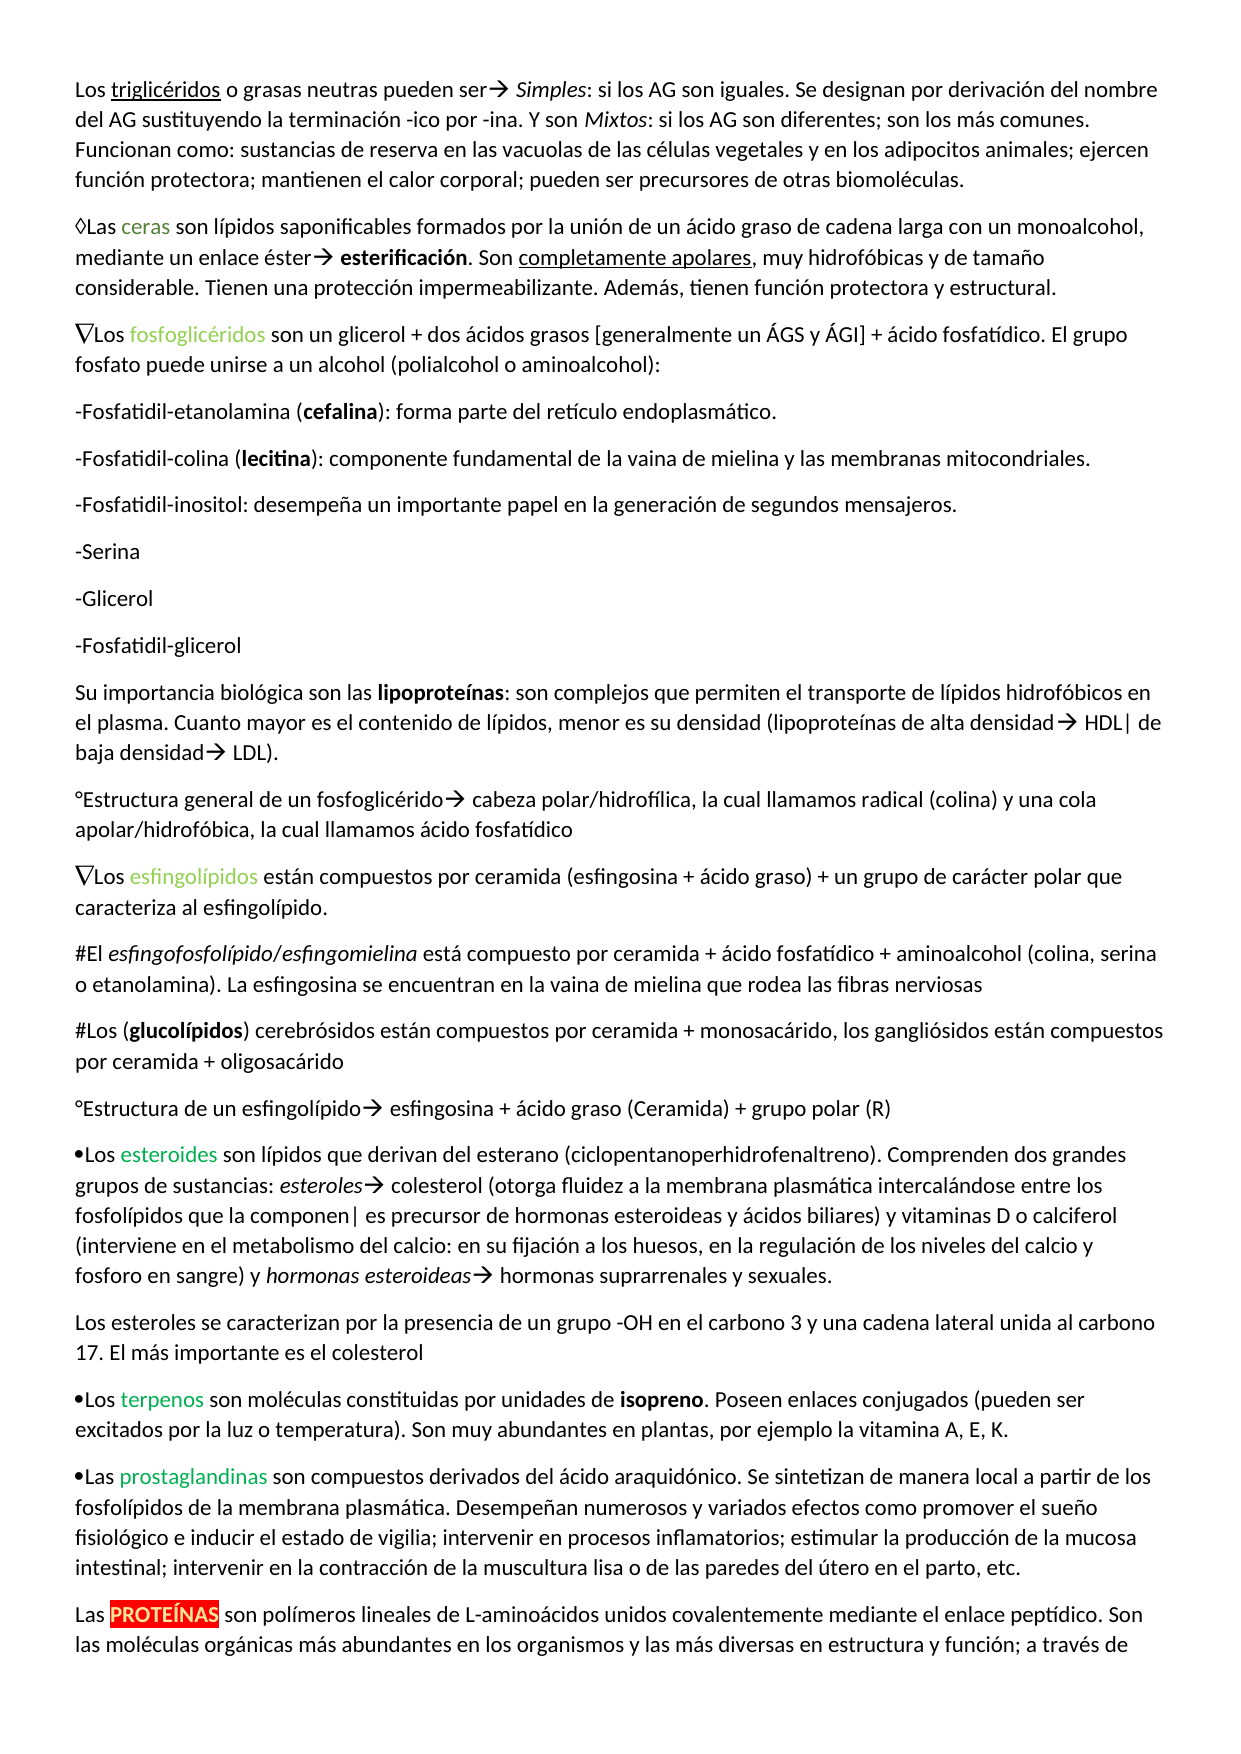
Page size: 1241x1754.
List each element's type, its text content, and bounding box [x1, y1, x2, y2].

text Los esfingolípidos están compuestos por ceramida (esfingosina + ácido graso) + un grupo de carácter polar que caracteriza al esfingolípido. [75, 862, 1165, 921]
text -Serina [75, 537, 1165, 566]
text Los esteroides son lípidos que derivan del esterano (ciclopentanoperhidrofenaltreno). Comprenden dos grandes grupos de sustancias: esteroles colesterol (otorga fluidez a la membrana plasmática intercalándose entre los fosfolípidos que la componen| es precursor de hormonas esteroideas y ácidos biliares) y vitaminas D o calciferol (interviene en el metabolismo del calcio: en su fijación a los huesos, en la regulación de los niveles del calcio y fosforo en sangre) y hormonas esteroideas hormonas suprarrenales y sexuales. [75, 1141, 1165, 1289]
text Los esteroles se caracterizan por la presencia de un grupo -OH en el carbono 3 y una cadena lateral unida al carbono 17. El más importante es el colesterol [75, 1308, 1165, 1367]
text -Fosfatidil-colina (lecitina): componente fundamental de la vaina de mielina y las membranas mitocondriales. [75, 444, 1165, 472]
text -Glicerol [75, 584, 1165, 612]
text Los terpenos son moléculas constituidas por unidades de isopreno. Poseen enlaces conjugados (pueden ser excitados por la luz o temperatura). Son muy abundantes en plantas, por ejemplo la vitamina A, E, K. [75, 1385, 1165, 1444]
text -Fosfatidil-inositol: desempeña un importante papel en la generación de segundos mensajeros. [75, 491, 1165, 519]
text Los triglicéridos o grasas neutras pueden ser Simples: si los AG son iguales. Se designan por derivación del nombre del AG sustituyendo la terminación -ico por -ina. Y son Mixtos: si los AG son diferentes; son los más comunes. Funcionan como: sustancias de reserva en las vacuolas de las células vegetales y en los adipocitos animales; ejercen función protectora; mantienen el calor corporal; pueden ser precursores de otras biomoléculas. [75, 75, 1165, 194]
text °Estructura general de un fosfoglicérido cabeza polar/hidrofílica, la cual llamamos radical (colina) y una cola apolar/hidrofóbica, la cual llamamos ácido fosfatídico [75, 785, 1165, 844]
text °Estructura de un esfingolípido esfingosina + ácido graso (Ceramida) + grupo polar (R) [75, 1094, 1165, 1122]
text Su importancia biológica son las lipoproteínas: son complejos que permiten el transporte de lípidos hidrofóbicos en el plasma. Cuanto mayor es el contenido de lípidos, menor es su densidad (lipoproteínas de alta densidad HDL| de baja densidad LDL). [75, 678, 1165, 767]
text -Fosfatidil-etanolamina (cefalina): forma parte del retículo endoplasmático. [75, 397, 1165, 425]
text #Los (glucolípidos) cerebrósidos están compuestos por ceramida + monosacárido, los gangliósidos están compuestos por ceramida + oligosacárido [75, 1017, 1165, 1075]
text -Fosfatidil-glicerol [75, 631, 1165, 659]
text Las prostaglandinas son compuestos derivados del ácido araquidónico. Se sintetizan de manera local a partir de los fosfolípidos de la membrana plasmática. Desempeñan numerosos y variados efectos como promover el sueño fisiológico e inducir el estado de vigilia; intervenir en procesos inflamatorios; estimular la producción de la mucosa intestinal; intervenir en la contracción de la muscultura lisa o de las paredes del útero en el parto, etc. [75, 1462, 1165, 1581]
text Los fosfoglicéridos son un glicerol + dos ácidos grasos [generalmente un ÁGS y ÁGI] + ácido fosfatídico. El grupo fosfato puede unirse a un alcohol (polialcohol o aminoalcohol): [75, 320, 1165, 378]
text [75, 1600, 1165, 1658]
text Las ceras son lípidos saponificables formados por la unión de un ácido graso de cadena larga con un monoalcohol, mediante un enlace éster esterificación. Son completamente apolares, muy hidrofóbicas y de tamaño considerable. Tienen una protección impermeabilizante. Además, tienen función protectora y estructural. [75, 212, 1165, 301]
text #El esfingofosfolípido/esfingomielina está compuesto por ceramida + ácido fosfatídico + aminoalcohol (colina, serina o etanolamina). La esfingosina se encuentran en la vaina de mielina que rodea las fibras nerviosas [75, 939, 1165, 998]
